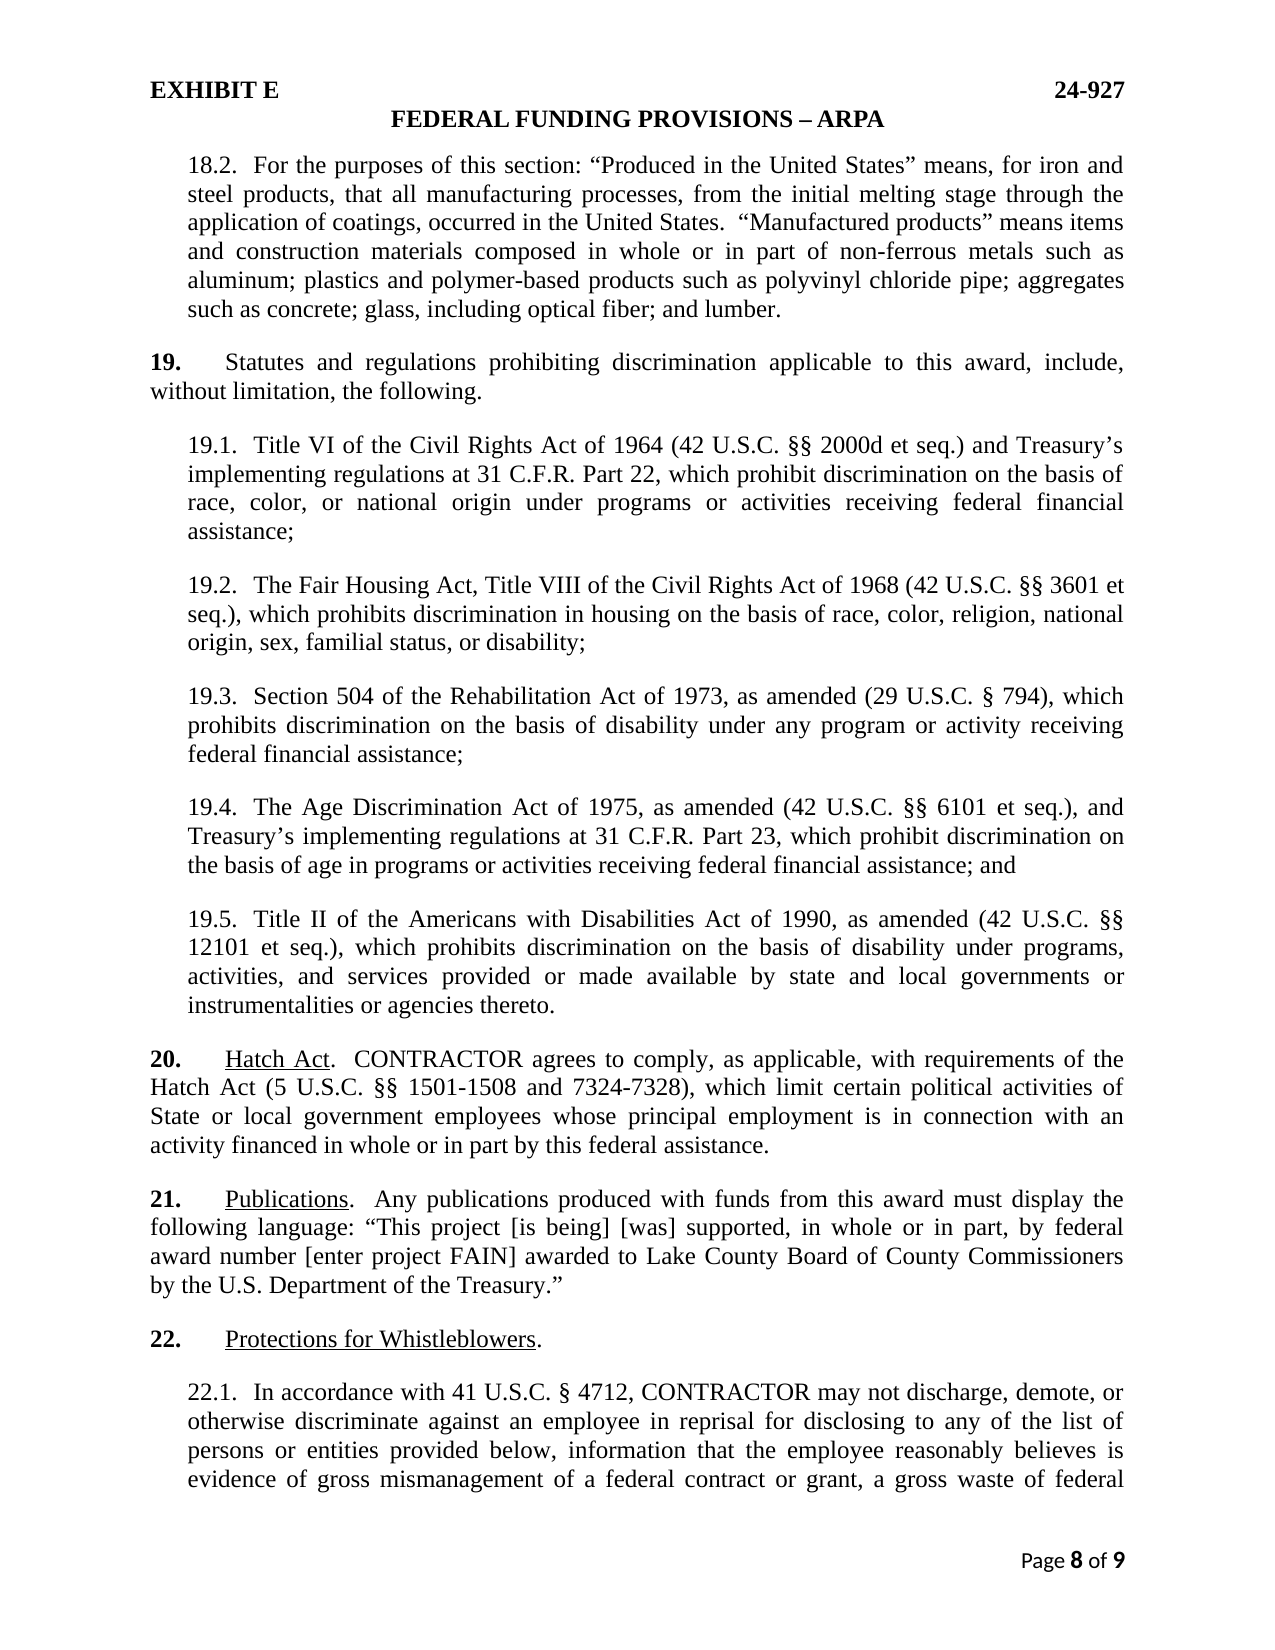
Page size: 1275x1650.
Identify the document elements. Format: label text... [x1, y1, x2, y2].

list Publications. Any publications produced with funds from this award must display the following language: “This project [is being] [was] supported, in whole or in part, by federal award number [enter project FAIN] awarded to Lake County Board of County Commissioners by the U.S. Department of the Treasury.” [150, 1184, 1125, 1299]
list For the purposes of this section: “Produced in the United States” means, for iron and steel products, that all manufacturing processes, from the initial melting stage through the application of coatings, occurred in the United States. “Manufactured products” means items and construction materials composed in whole or in part of non-ferrous metals such as aluminum; plastics and polymer-based products such as polyvinyl chloride pipe; aggregates such as concrete; glass, including optical fiber; and lumber. [187, 150, 1125, 322]
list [187, 1377, 1125, 1492]
list The Fair Housing Act, Title VIII of the Civil Rights Act of 1968 (42 U.S.C. §§ 3601 et seq.), which prohibits discrimination in housing on the basis of race, color, religion, national origin, sex, familial status, or disability; [187, 570, 1125, 656]
list Hatch Act. CONTRACTOR agrees to comply, as applicable, with requirements of the Hatch Act (5 U.S.C. §§ 1501-1508 and 7324-7328), which limit certain political activities of State or local government employees whose principal employment is in connection with an activity financed in whole or in part by this federal assistance. [150, 1044, 1125, 1159]
list Section 504 of the Rehabilitation Act of 1973, as amended (29 U.S.C. § 794), which prohibits discrimination on the basis of disability under any program or activity receiving federal financial assistance; [187, 681, 1125, 767]
list Statutes and regulations prohibiting discrimination applicable to this award, include, without limitation, the following. [150, 347, 1125, 405]
list Protections for Whistleblowers. [150, 1324, 1125, 1352]
list The Age Discrimination Act of 1975, as amended (42 U.S.C. §§ 6101 et seq.), and Treasury’s implementing regulations at 31 C.F.R. Part 23, which prohibit discrimination on the basis of age in programs or activities receiving federal financial assistance; and [187, 792, 1125, 879]
list Title II of the Americans with Disabilities Act of 1990, as amended (42 U.S.C. §§ 12101 et seq.), which prohibits discrimination on the basis of disability under programs, activities, and services provided or made available by state and local governments or instrumentalities or agencies thereto. [187, 904, 1125, 1019]
list Title VI of the Civil Rights Act of 1964 (42 U.S.C. §§ 2000d et seq.) and Treasury’s implementing regulations at 31 C.F.R. Part 22, which prohibit discrimination on the basis of race, color, or national origin under programs or activities receiving federal financial assistance; [187, 430, 1125, 545]
